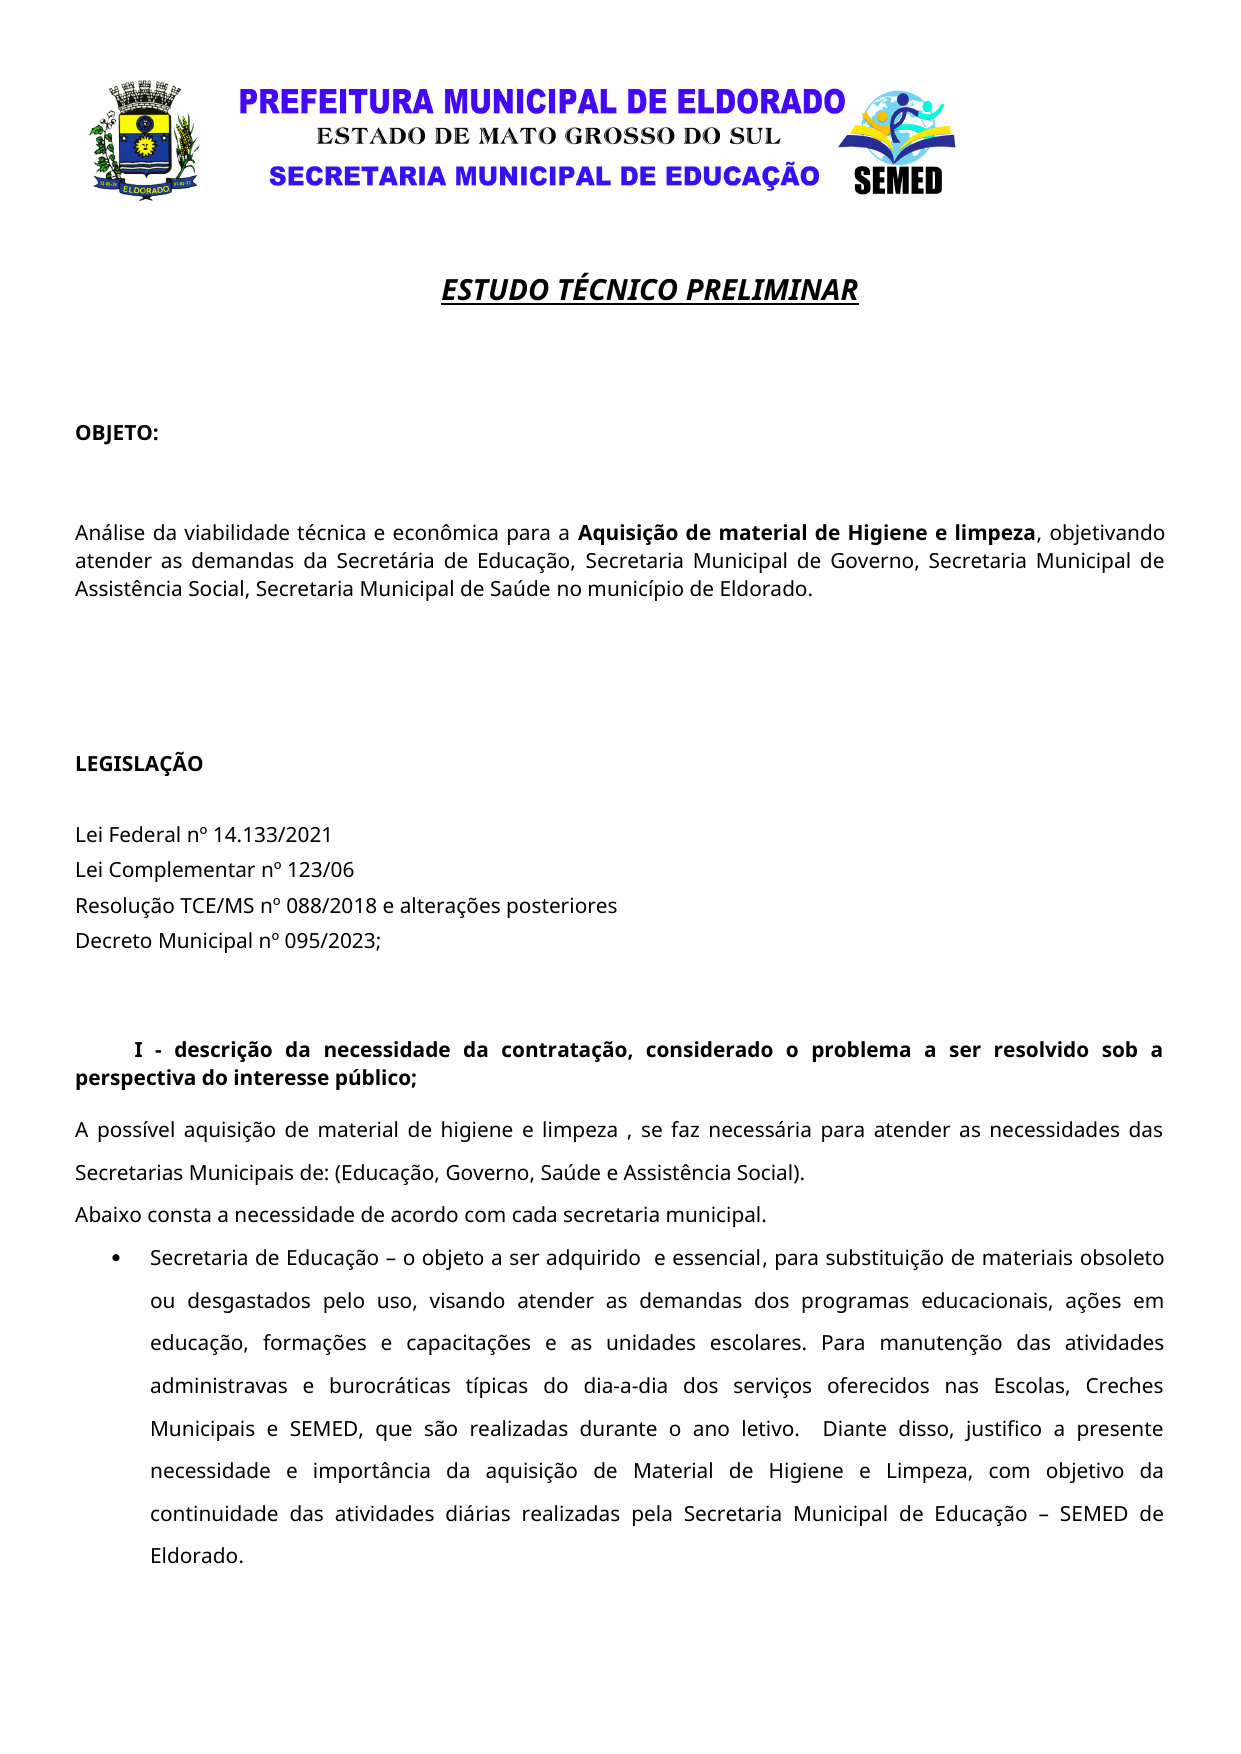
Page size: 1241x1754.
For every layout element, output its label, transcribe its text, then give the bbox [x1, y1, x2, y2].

text Abaixo consta a necessidade de acordo com cada secretaria municipal. [75, 1201, 1165, 1229]
picture [75, 73, 961, 207]
list Secretaria de Educação – o objeto a ser adquirido e essencial, para substituição de materiais obsoleto ou desgastados pelo uso, visando atender as demandas dos programas educacionais, ações em educação, formações e capacitações e as unidades escolares. Para manutenção das atividades administravas e burocráticas típicas do dia-a-dia dos serviços oferecidos nas Escolas, Creches Municipais e SEMED, que são realizadas durante o ano letivo. Diante disso, justifico a presente necessidade e importância da aquisição de Material de Higiene e Limpeza, com objetivo da continuidade das atividades diárias realizadas pela Secretaria Municipal de Educação – SEMED de Eldorado. [112, 1243, 1165, 1570]
text ESTUDO TÉCNICO PRELIMINAR [75, 269, 1224, 309]
text Lei Complementar nº 123/06 [75, 855, 1165, 884]
text LEGISLAÇÃO [75, 749, 1165, 777]
text A possível aquisição de material de higiene e limpeza , se faz necessária para atender as necessidades das Secretarias Municipais de: (Educação, Governo, Saúde e Assistência Social). [75, 1115, 1165, 1186]
text Análise da viabilidade técnica e econômica para a Aquisição de material de Higiene e limpeza, objetivando atender as demandas da Secretária de Educação, Secretaria Municipal de Governo, Secretaria Municipal de Assistência Social, Secretaria Municipal de Saúde no município de Eldorado. [75, 518, 1165, 603]
text Lei Federal nº 14.133/2021 [75, 820, 1165, 848]
text OBJETO: [75, 418, 1165, 447]
text I - descrição da necessidade da contratação, considerado o problema a ser resolvido sob a perspectiva do interesse público; [75, 1035, 1165, 1092]
text Decreto Municipal nº 095/2023; [75, 926, 1165, 955]
text Resolução TCE/MS nº 088/2018 e alterações posteriores [75, 891, 1165, 919]
